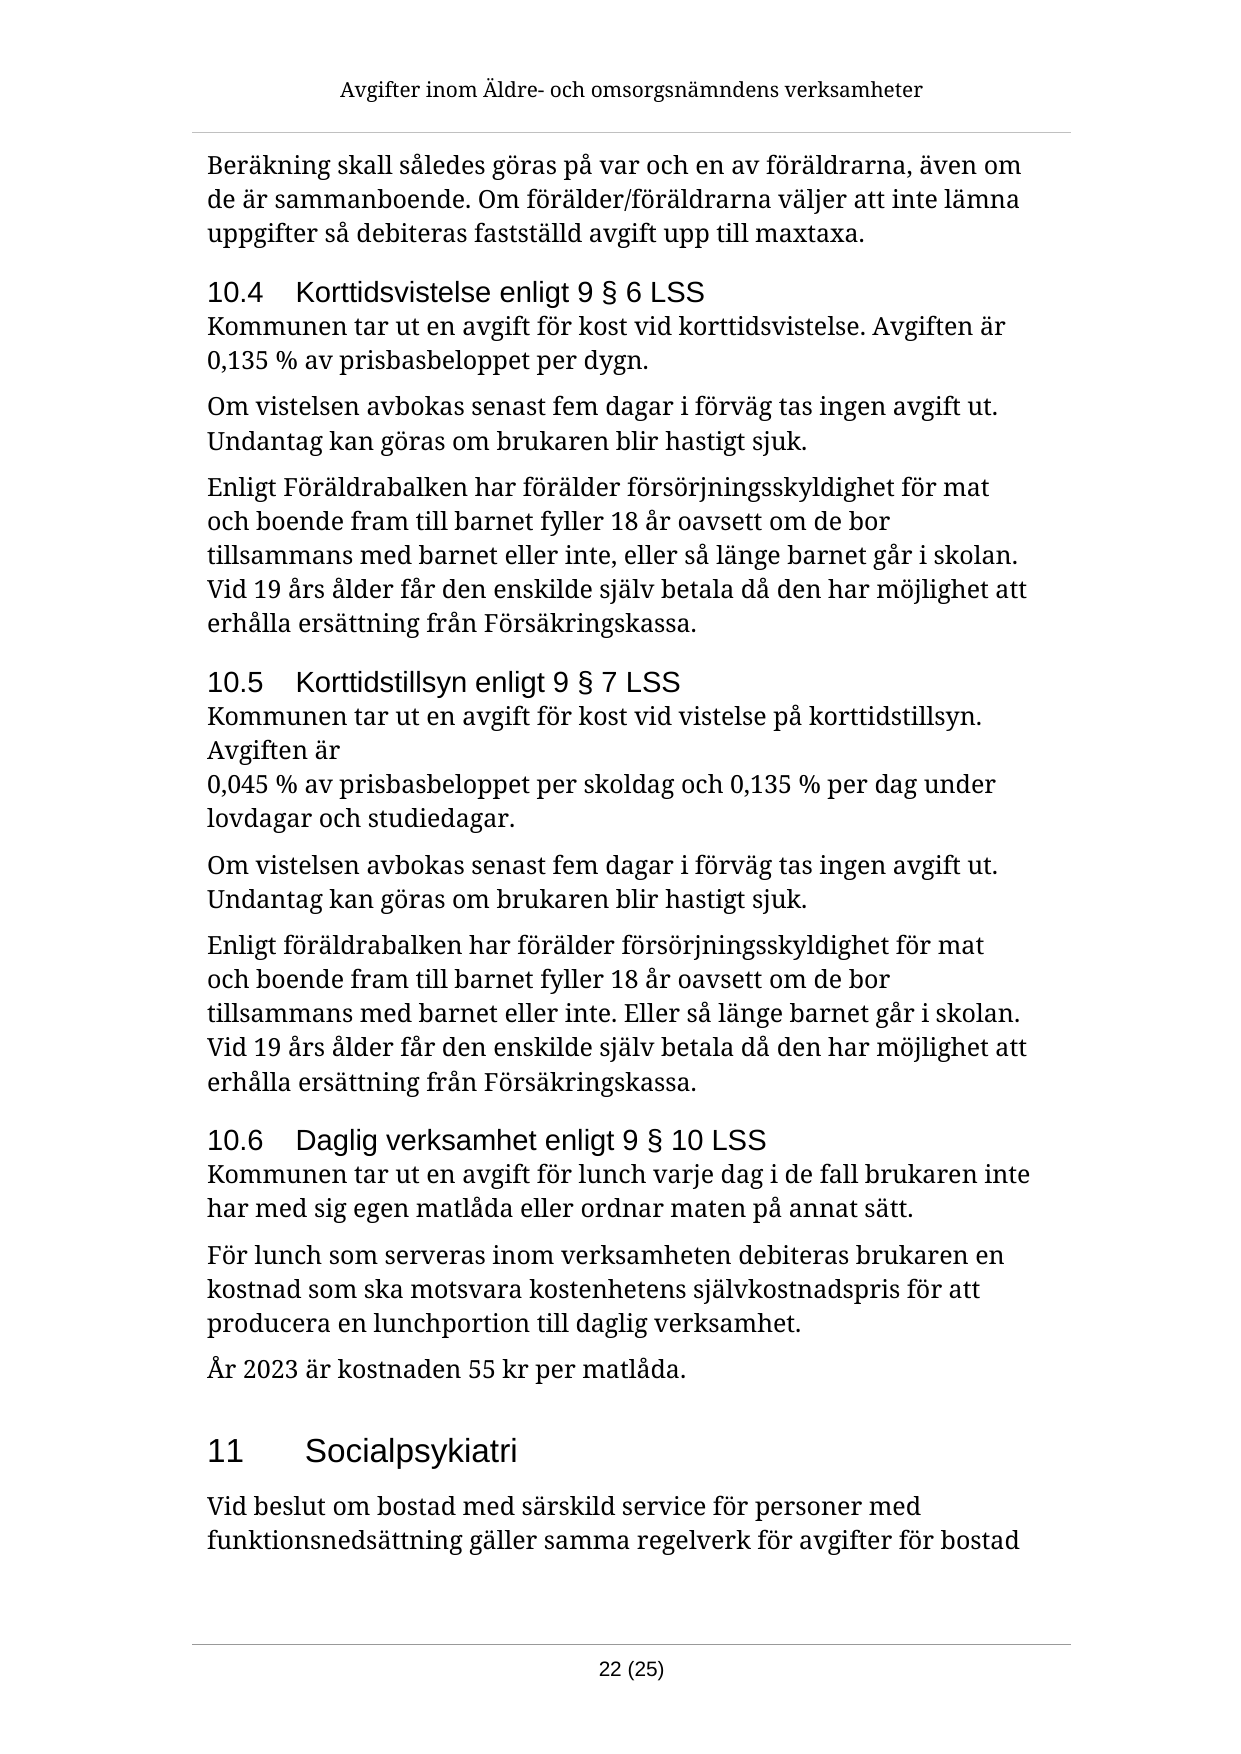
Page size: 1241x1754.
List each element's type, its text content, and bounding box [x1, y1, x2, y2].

text Enligt föräldrabalken har förälder försörjningsskyldighet för mat och boende fram till barnet fyller 18 år oavsett om de bor tillsammans med barnet eller inte. Eller så länge barnet går i skolan. Vid 19 års ålder får den enskilde själv betala då den har möjlighet att erhålla ersättning från Försäkringskassa. [207, 928, 1033, 1098]
subtitle Korttidstillsyn enligt 9 § 7 LSS [207, 665, 1033, 698]
text Om vistelsen avbokas senast fem dagar i förväg tas ingen avgift ut. Undantag kan göras om brukaren blir hastigt sjuk. [207, 847, 1033, 915]
text För lunch som serveras inom verksamheten debiteras brukaren en kostnad som ska motsvara kostenhetens självkostnadspris för att producera en lunchportion till daglig verksamhet. [207, 1237, 1033, 1339]
text Kommunen tar ut en avgift för lunch varje dag i de fall brukaren inte har med sig egen matlåda eller ordnar maten på annat sätt. [207, 1157, 1033, 1225]
text År 2023 är kostnaden 55 kr per matlåda. [207, 1352, 1033, 1386]
subtitle Socialpsykiatri [207, 1424, 1033, 1469]
text Om vistelsen avbokas senast fem dagar i förväg tas ingen avgift ut. Undantag kan göras om brukaren blir hastigt sjuk. [207, 389, 1033, 457]
text Kommunen tar ut en avgift för kost vid korttidsvistelse. Avgiften är 0,135 % av prisbasbeloppet per dygn. [207, 308, 1033, 377]
subtitle Daglig verksamhet enligt 9 § 10 LSS [207, 1123, 1033, 1157]
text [207, 1488, 1033, 1556]
text Kommunen tar ut en avgift för kost vid vistelse på korttidstillsyn. Avgiften är 0,045 % av prisbasbeloppet per skoldag och 0,135 % per dag under lovdagar och studiedagar. [207, 698, 1033, 835]
subtitle Korttidsvistelse enligt 9 § 6 LSS [207, 275, 1033, 308]
text Beräkning skall således göras på var och en av föräldrarna, även om de är sammanboende. Om förälder/föräldrarna väljer att inte lämna uppgifter så debiteras fastställd avgift upp till maxtaxa. [207, 148, 1033, 250]
text Enligt Föräldrabalken har förälder försörjningsskyldighet för mat och boende fram till barnet fyller 18 år oavsett om de bor tillsammans med barnet eller inte, eller så länge barnet går i skolan. Vid 19 års ålder får den enskilde själv betala då den har möjlighet att erhålla ersättning från Försäkringskassa. [207, 470, 1033, 640]
